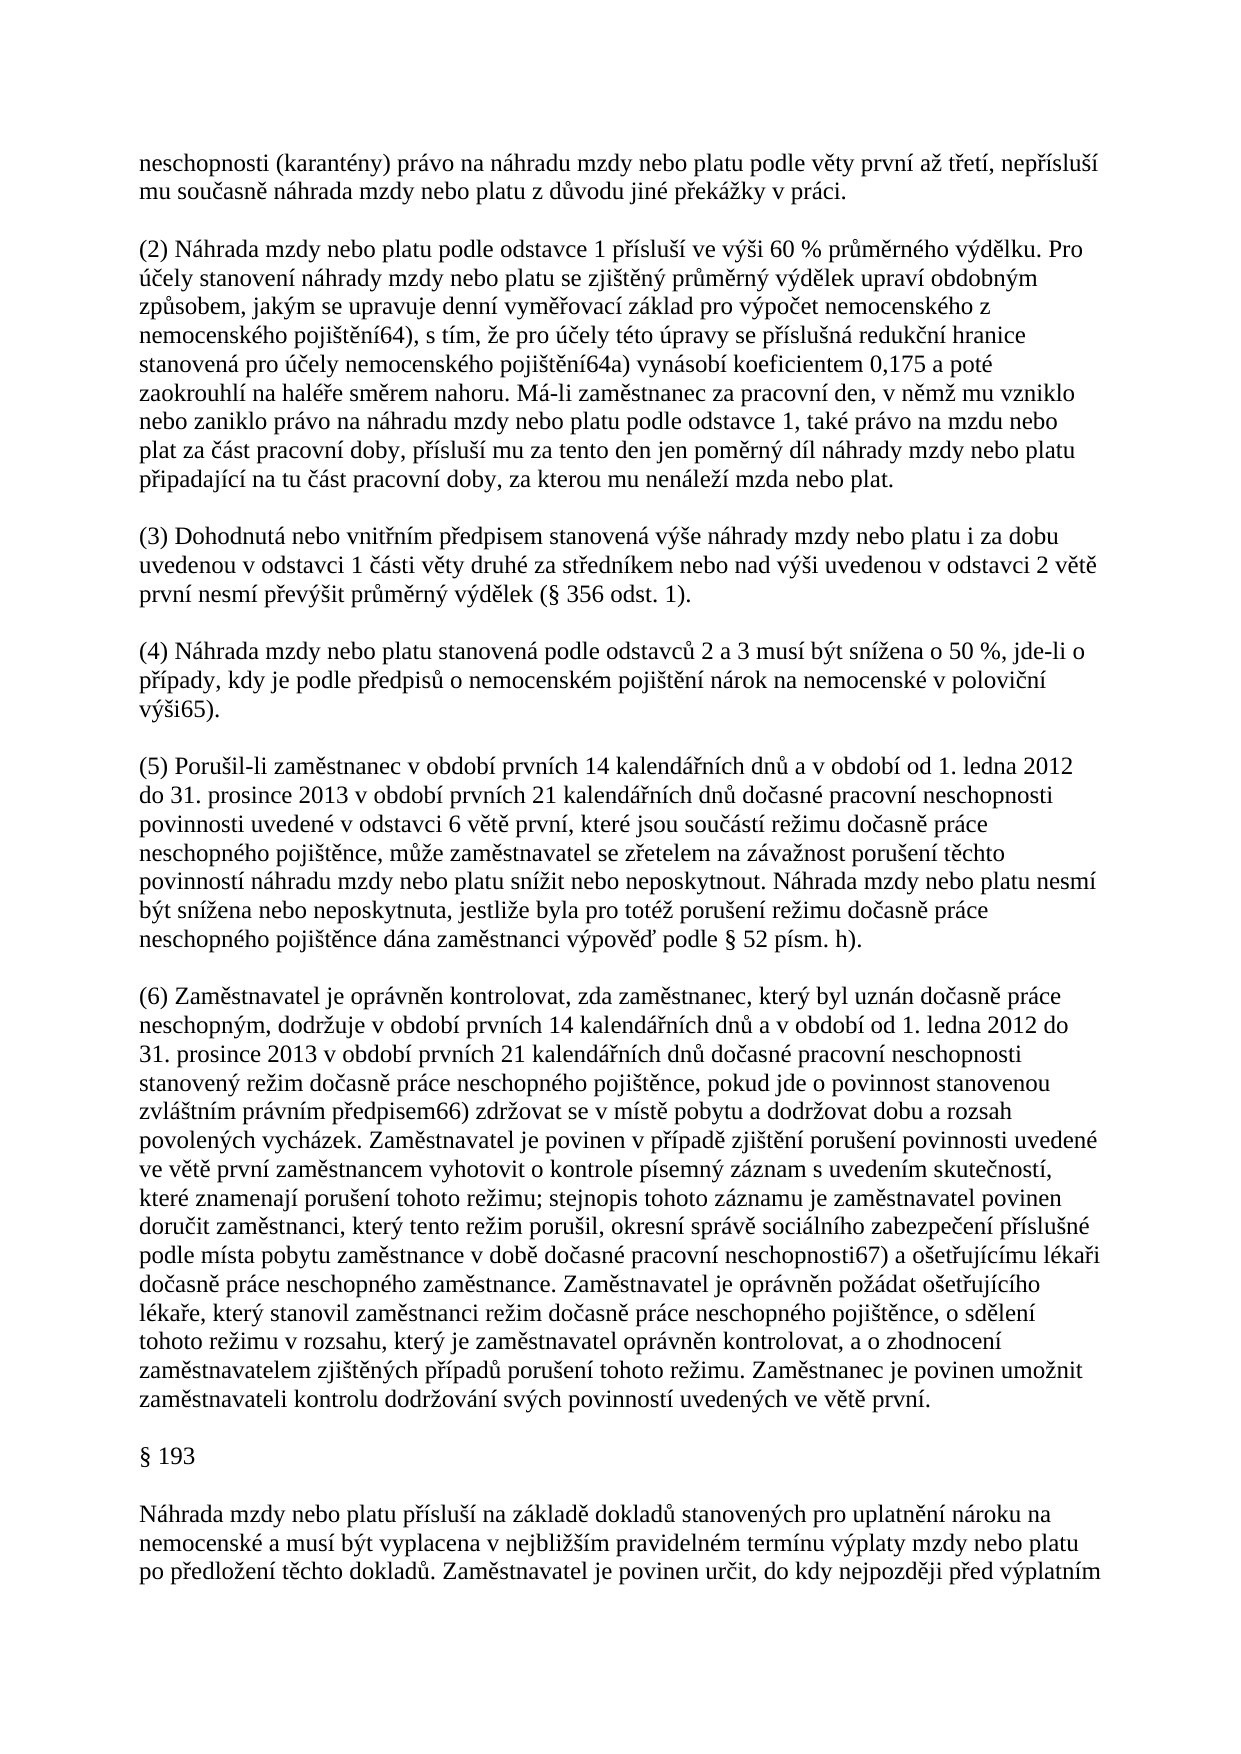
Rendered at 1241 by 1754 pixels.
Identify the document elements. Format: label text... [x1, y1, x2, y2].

text (2) Náhrada mzdy nebo platu podle odstavce 1 přísluší ve výši 60 % průměrného výdělku. Pro účely stanovení náhrady mzdy nebo platu se zjištěný průměrný výdělek upraví obdobným způsobem, jakým se upravuje denní vyměřovací základ pro výpočet nemocenského z nemocenského pojištění64), s tím, že pro účely této úpravy se příslušná redukční hranice stanovená pro účely nemocenského pojištění64a) vynásobí koeficientem 0,175 a poté zaokrouhlí na haléře směrem nahoru. Má-li zaměstnanec za pracovní den, v němž mu vzniklo nebo zaniklo právo na náhradu mzdy nebo platu podle odstavce 1, také právo na mzdu nebo plat za část pracovní doby, přísluší mu za tento den jen poměrný díl náhrady mzdy nebo platu připadající na tu část pracovní doby, za kterou mu nenáleží mzda nebo plat. [139, 234, 1101, 493]
text § 193 [139, 1441, 1101, 1470]
text (6) Zaměstnavatel je oprávněn kontrolovat, zda zaměstnanec, který byl uznán dočasně práce neschopným, dodržuje v období prvních 14 kalendářních dnů a v období od 1. ledna 2012 do 31. prosince 2013 v období prvních 21 kalendářních dnů dočasné pracovní neschopnosti stanovený režim dočasně práce neschopného pojištěnce, pokud jde o povinnost stanovenou zvláštním právním předpisem66) zdržovat se v místě pobytu a dodržovat dobu a rozsah povolených vycházek. Zaměstnavatel je povinen v případě zjištění porušení povinnosti uvedené ve větě první zaměstnancem vyhotovit o kontrole písemný záznam s uvedením skutečností, které znamenají porušení tohoto režimu; stejnopis tohoto záznamu je zaměstnavatel povinen doručit zaměstnanci, který tento režim porušil, okresní správě sociálního zabezpečení příslušné podle místa pobytu zaměstnance v době dočasné pracovní neschopnosti67) a ošetřujícímu lékaři dočasně práce neschopného zaměstnance. Zaměstnavatel je oprávněn požádat ošetřujícího lékaře, který stanovil zaměstnanci režim dočasně práce neschopného pojištěnce, o sdělení tohoto režimu v rozsahu, který je zaměstnavatel oprávněn kontrolovat, a o zhodnocení zaměstnavatelem zjištěných případů porušení tohoto režimu. Zaměstnanec je povinen umožnit zaměstnavateli kontrolu dodržování svých povinností uvedených ve větě první. [139, 981, 1101, 1413]
text (5) Porušil-li zaměstnanec v období prvních 14 kalendářních dnů a v období od 1. ledna 2012 do 31. prosince 2013 v období prvních 21 kalendářních dnů dočasné pracovní neschopnosti povinnosti uvedené v odstavci 6 větě první, které jsou součástí režimu dočasně práce neschopného pojištěnce, může zaměstnavatel se zřetelem na závažnost porušení těchto povinností náhradu mzdy nebo platu snížit nebo neposkytnout. Náhrada mzdy nebo platu nesmí být snížena nebo neposkytnuta, jestliže byla pro totéž porušení režimu dočasně práce neschopného pojištěnce dána zaměstnanci výpověď podle § 52 písm. h). [139, 751, 1101, 953]
text (3) Dohodnutá nebo vnitřním předpisem stanovená výše náhrady mzdy nebo platu i za dobu uvedenou v odstavci 1 části věty druhé za středníkem nebo nad výši uvedenou v odstavci 2 větě první nesmí převýšit průměrný výdělek (§ 356 odst. 1). [139, 521, 1101, 608]
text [139, 1499, 1101, 1585]
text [139, 148, 1101, 205]
text (4) Náhrada mzdy nebo platu stanovená podle odstavců 2 a 3 musí být snížena o 50 %, jde-li o případy, kdy je podle předpisů o nemocenském pojištění nárok na nemocenské v poloviční výši65). [139, 636, 1101, 723]
